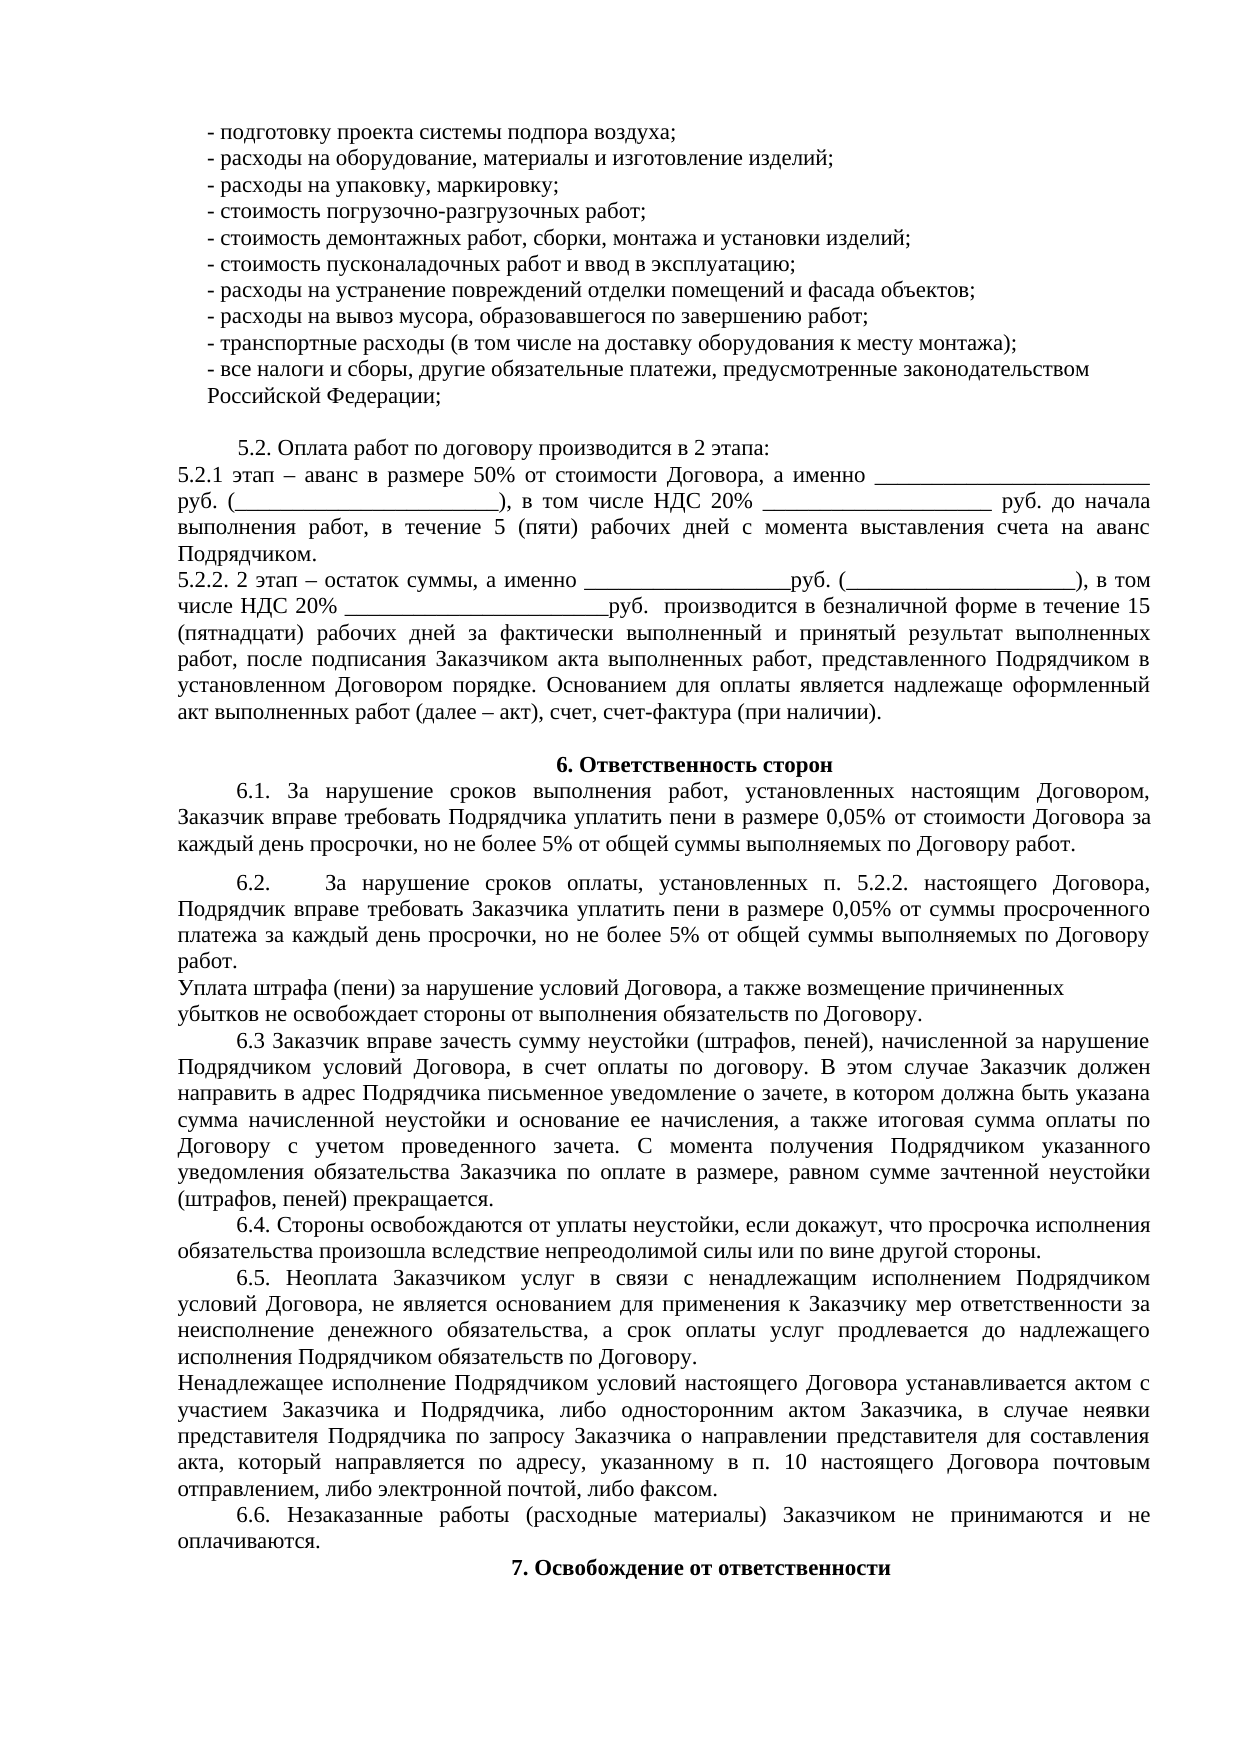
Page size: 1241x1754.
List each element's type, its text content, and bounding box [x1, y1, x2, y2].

text - расходы на устранение повреждений отделки помещений и фасада объектов; [207, 276, 1152, 303]
text - стоимость демонтажных работ, сборки, монтажа и установки изделий; [207, 223, 1152, 250]
text - расходы на вывоз мусора, образовавшегося по завершению работ; [207, 303, 1152, 329]
text 6. Ответственность сторон [177, 751, 1152, 777]
text - подготовку проекта системы подпора воздуха; [207, 118, 1152, 144]
text 5.2. Оплата работ по договору производится в 2 этапа: [177, 434, 1152, 461]
text 6.3 Заказчик вправе зачесть сумму неустойки (штрафов, пеней), начисленной за нарушение Подрядчиком условий Договора, в счет оплаты по договору. В этом случае Заказчик должен направить в адрес Подрядчика письменное уведомление о зачете, в котором должна быть указана сумма начисленной неустойки и основание ее начисления, а также итоговая сумма оплаты по Договору с учетом проведенного зачета. С момента получения Подрядчиком указанного уведомления обязательства Заказчика по оплате в размере, равном сумме зачтенной неустойки (штрафов, пеней) прекращается. [177, 1027, 1152, 1211]
text 6.6. Незаказанные работы (расходные материалы) Заказчиком не принимаются и не оплачиваются. [177, 1501, 1152, 1554]
text - стоимость пусконаладочных работ и ввод в эксплуатацию; [207, 250, 1152, 276]
text 6.4. Стороны освобождаются от уплаты неустойки, если докажут, что просрочка исполнения обязательства произошла вследствие непреодолимой силы или по вине другой стороны. [177, 1211, 1152, 1264]
list За нарушение сроков оплаты, установленных п. 5.2.2. настоящего Договора, Подрядчик вправе требовать Заказчика уплатить пени в размере 0,05% от суммы просроченного платежа за каждый день просрочки, но не более 5% от общей суммы выполняемых по Договору работ. [177, 868, 1152, 974]
text 5.2.1 этап – аванс в размере 50% от стоимости Договора, а именно ________________________ руб. (_______________________), в том числе НДС 20% ____________________ руб. до начала выполнения работ, в течение 5 (пяти) рабочих дней с момента выставления счета на аванс Подрядчиком. [177, 461, 1152, 566]
text - все налоги и сборы, другие обязательные платежи, предусмотренные законодательством Российской Федерации; [207, 355, 1152, 408]
text 6.1. За нарушение сроков выполнения работ, установленных настоящим Договором, Заказчик вправе требовать Подрядчика уплатить пени в размере 0,05% от стоимости Договора за каждый день просрочки, но не более 5% от общей суммы выполняемых по Договору работ. [177, 777, 1152, 856]
text - транспортные расходы (в том числе на доставку оборудования к месту монтажа); [207, 329, 1152, 355]
list Уплата штрафа (пени) за нарушение условий Договора, а также возмещение причиненных убытков не освобождает стороны от выполнения обязательств по Договору. [177, 974, 1152, 1027]
text - расходы на оборудование, материалы и изготовление изделий; [207, 144, 1152, 171]
text - стоимость погрузочно-разгрузочных работ; [207, 197, 1152, 223]
text 6.5. Неоплата Заказчиком услуг в связи с ненадлежащим исполнением Подрядчиком условий Договора, не является основанием для применения к Заказчику мер ответственности за неисполнение денежного обязательства, а срок оплаты услуг продлевается до надлежащего исполнения Подрядчиком обязательств по Договору. [177, 1264, 1152, 1369]
text - расходы на упаковку, маркировку; [207, 171, 1152, 197]
text 5.2.2. 2 этап – остаток суммы, а именно __________________руб. (____________________), в том числе НДС 20% _______________________руб. производится в безналичной форме в течение 15 (пятнадцати) рабочих дней за фактически выполненный и принятый результат выполненных работ, после подписания Заказчиком акта выполненных работ, представленного Подрядчиком в установленном Договором порядке. Основанием для оплаты является надлежаще оформленный акт выполненных работ (далее – акт), счет, счет-фактура (при наличии). [177, 566, 1152, 724]
text 7. Освобождение от ответственности [177, 1554, 1152, 1580]
text Ненадлежащее исполнение Подрядчиком условий настоящего Договора устанавливается актом с участием Заказчика и Подрядчика, либо односторонним актом Заказчика, в случае неявки представителя Подрядчика по запросу Заказчика о направлении представителя для составления акта, который направляется по адресу, указанному в п. 10 настоящего Договора почтовым отправлением, либо электронной почтой, либо факсом. [177, 1369, 1152, 1501]
